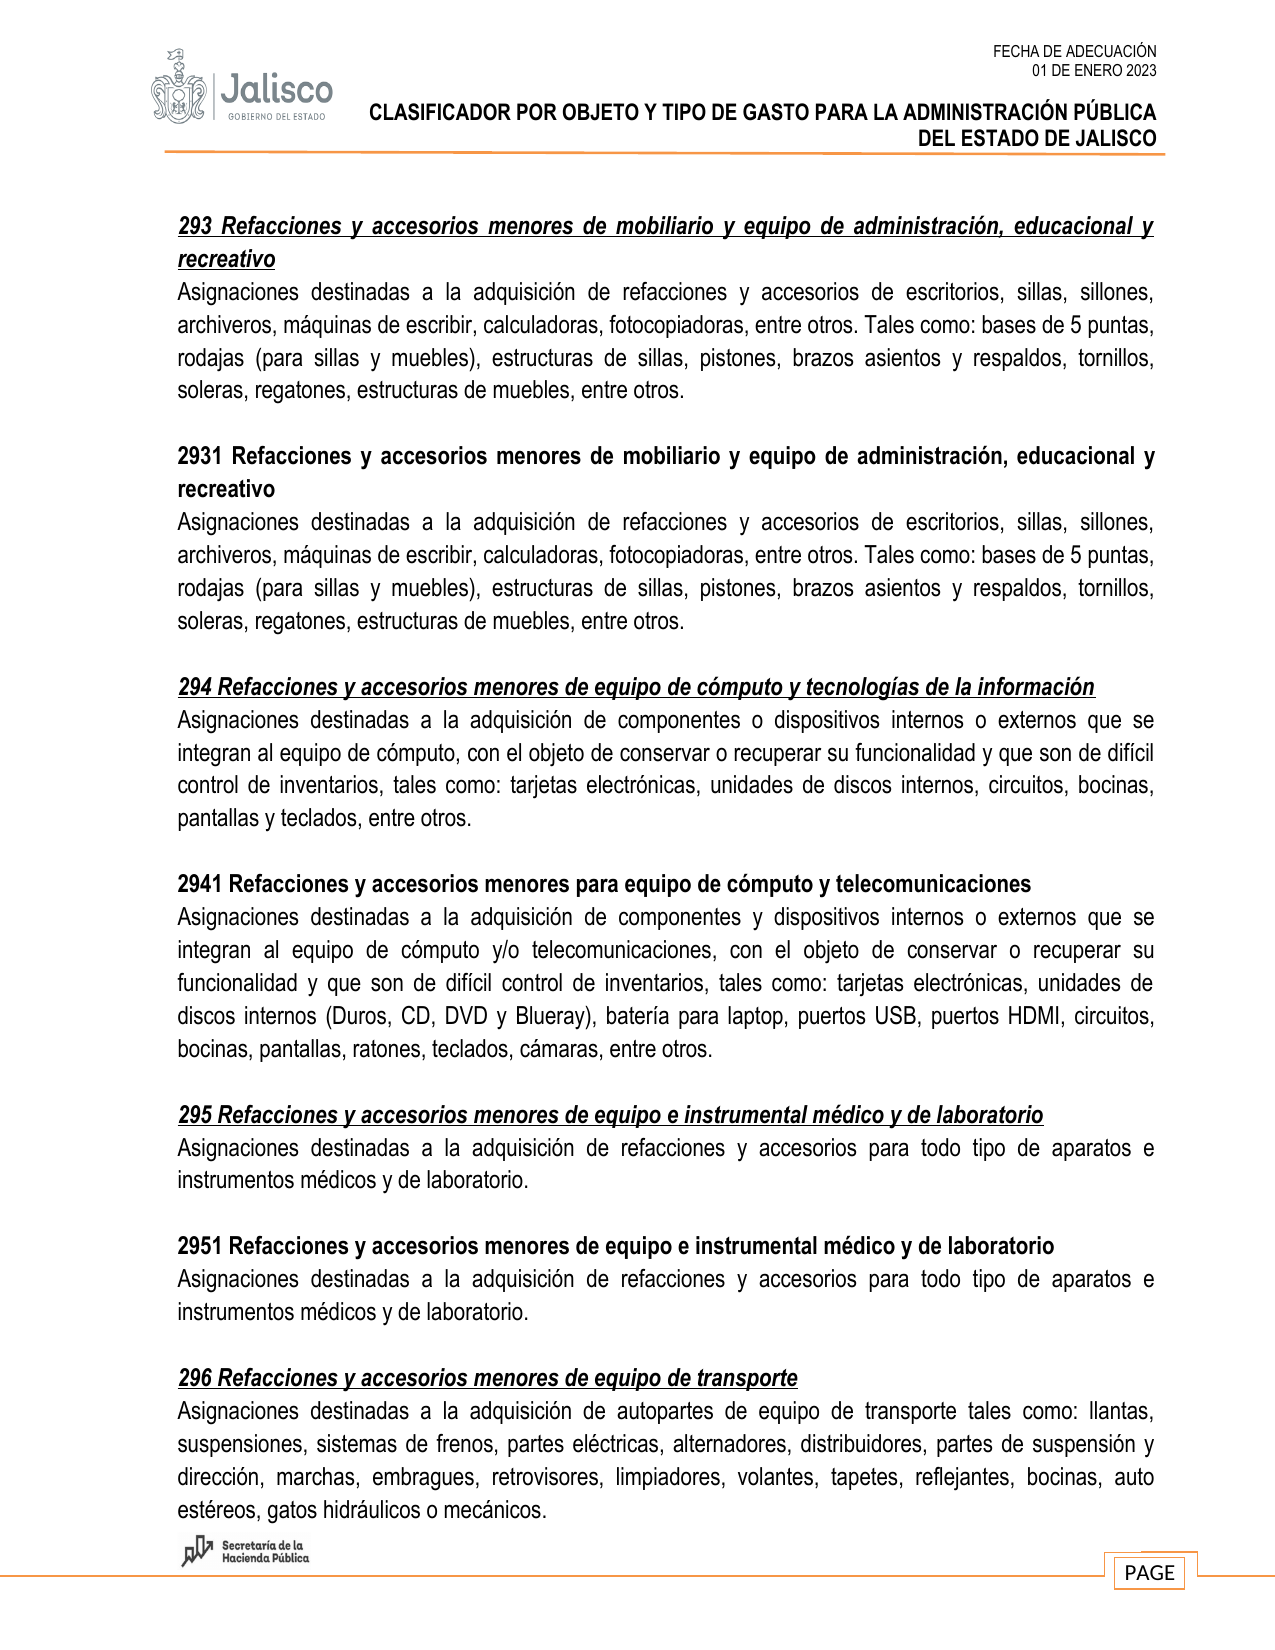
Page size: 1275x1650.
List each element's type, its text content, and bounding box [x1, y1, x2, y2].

text 295 Refacciones y accesorios menores de equipo e instrumental médico y de laboratorio [177, 1099, 1157, 1128]
text Asignaciones destinadas a la adquisición de componentes o dispositivos internos o externos que se integran al equipo de cómputo, con el objeto de conservar o recuperar su funcionalidad y que son de difícil control de inventarios, tales como: tarjetas electrónicas, unidades de discos internos, circuitos, bocinas, pantallas y teclados, entre otros. [177, 704, 1157, 832]
text Asignaciones destinadas a la adquisición de refacciones y accesorios de escritorios, sillas, sillones, archiveros, máquinas de escribir, calculadoras, fotocopiadoras, entre otros. Tales como: bases de 5 puntas, rodajas (para sillas y muebles), estructuras de sillas, pistones, brazos asientos y respaldos, tornillos, soleras, regatones, estructuras de muebles, entre otros. [177, 507, 1157, 634]
text Asignaciones destinadas a la adquisición de refacciones y accesorios para todo tipo de aparatos e instrumentos médicos y de laboratorio. [177, 1132, 1157, 1194]
text Asignaciones destinadas a la adquisición de componentes y dispositivos internos o externos que se integran al equipo de cómputo y/o telecomunicaciones, con el objeto de conservar o recuperar su funcionalidad y que son de difícil control de inventarios, tales como: tarjetas electrónicas, unidades de discos internos (Duros, CD, DVD y Blueray), batería para laptop, puertos USB, puertos HDMI, circuitos, bocinas, pantallas, ratones, teclados, cámaras, entre otros. [177, 902, 1157, 1062]
text Asignaciones destinadas a la adquisición de autopartes de equipo de transporte tales como: llantas, suspensiones, sistemas de frenos, partes eléctricas, alternadores, distribuidores, partes de suspensión y dirección, marchas, embragues, retrovisores, limpiadores, volantes, tapetes, reflejantes, bocinas, auto estéreos, gatos hidráulicos o mecánicos. [177, 1396, 1157, 1523]
text Asignaciones destinadas a la adquisición de refacciones y accesorios para todo tipo de aparatos e instrumentos médicos y de laboratorio. [177, 1264, 1157, 1326]
text 2951 Refacciones y accesorios menores de equipo e instrumental médico y de laboratorio [177, 1231, 1157, 1260]
text 2941 Refacciones y accesorios menores para equipo de cómputo y telecomunicaciones [177, 869, 1157, 898]
text 293 Refacciones y accesorios menores de mobiliario y equipo de administración, educacional y recreativo [177, 211, 1157, 272]
text 294 Refacciones y accesorios menores de equipo de cómputo y tecnologías de la información [177, 672, 1157, 700]
text 2931 Refacciones y accesorios menores de mobiliario y equipo de administración, educacional y recreativo [177, 441, 1157, 503]
text 296 Refacciones y accesorios menores de equipo de transporte [177, 1363, 1157, 1392]
picture [177, 1532, 311, 1570]
picture [145, 42, 338, 129]
text Asignaciones destinadas a la adquisición de refacciones y accesorios de escritorios, sillas, sillones, archiveros, máquinas de escribir, calculadoras, fotocopiadoras, entre otros. Tales como: bases de 5 puntas, rodajas (para sillas y muebles), estructuras de sillas, pistones, brazos asientos y respaldos, tornillos, soleras, regatones, estructuras de muebles, entre otros. [177, 277, 1157, 404]
